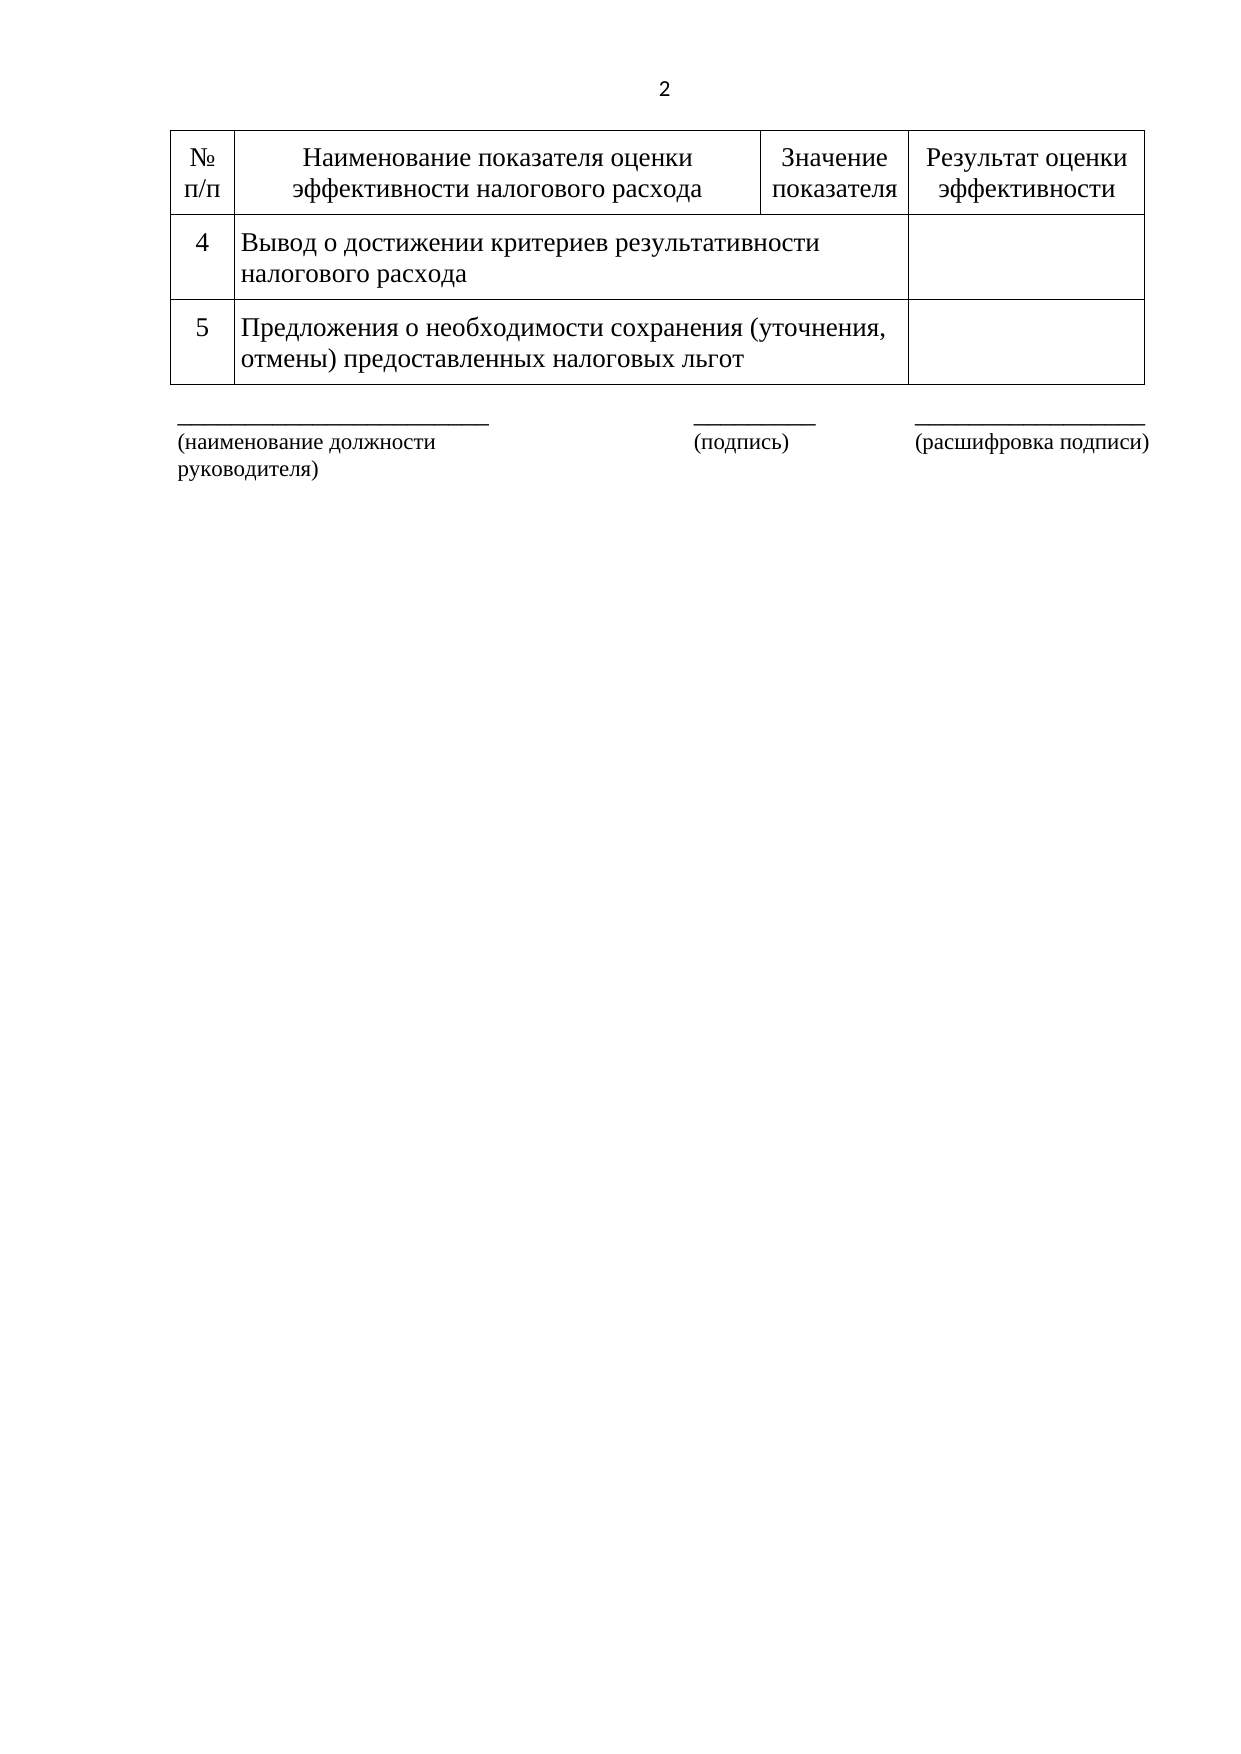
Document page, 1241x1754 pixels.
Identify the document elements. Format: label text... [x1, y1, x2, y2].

text (наименование должности (подпись) (расшифровка подписи) [177, 428, 1152, 454]
table_cell Вывод о достижении критериев результативности налогового расхода [235, 215, 908, 299]
table_cell [909, 300, 1144, 383]
table_header Значение показателя [761, 131, 908, 214]
table_cell Предложения о необходимости сохранения (уточнения, отмены) предоставленных налоговых льгот [235, 300, 908, 383]
text руководителя) [177, 454, 1152, 481]
table_header № п/п [171, 131, 234, 214]
table_cell [909, 215, 1144, 299]
text _______________________ _________ _________________ [177, 397, 1152, 428]
table_cell 4 [171, 215, 234, 299]
table_header Результат оценки эффективности [909, 131, 1144, 214]
table_header Наименование показателя оценки эффективности налогового расхода [235, 131, 760, 214]
table_cell 5 [171, 300, 234, 383]
